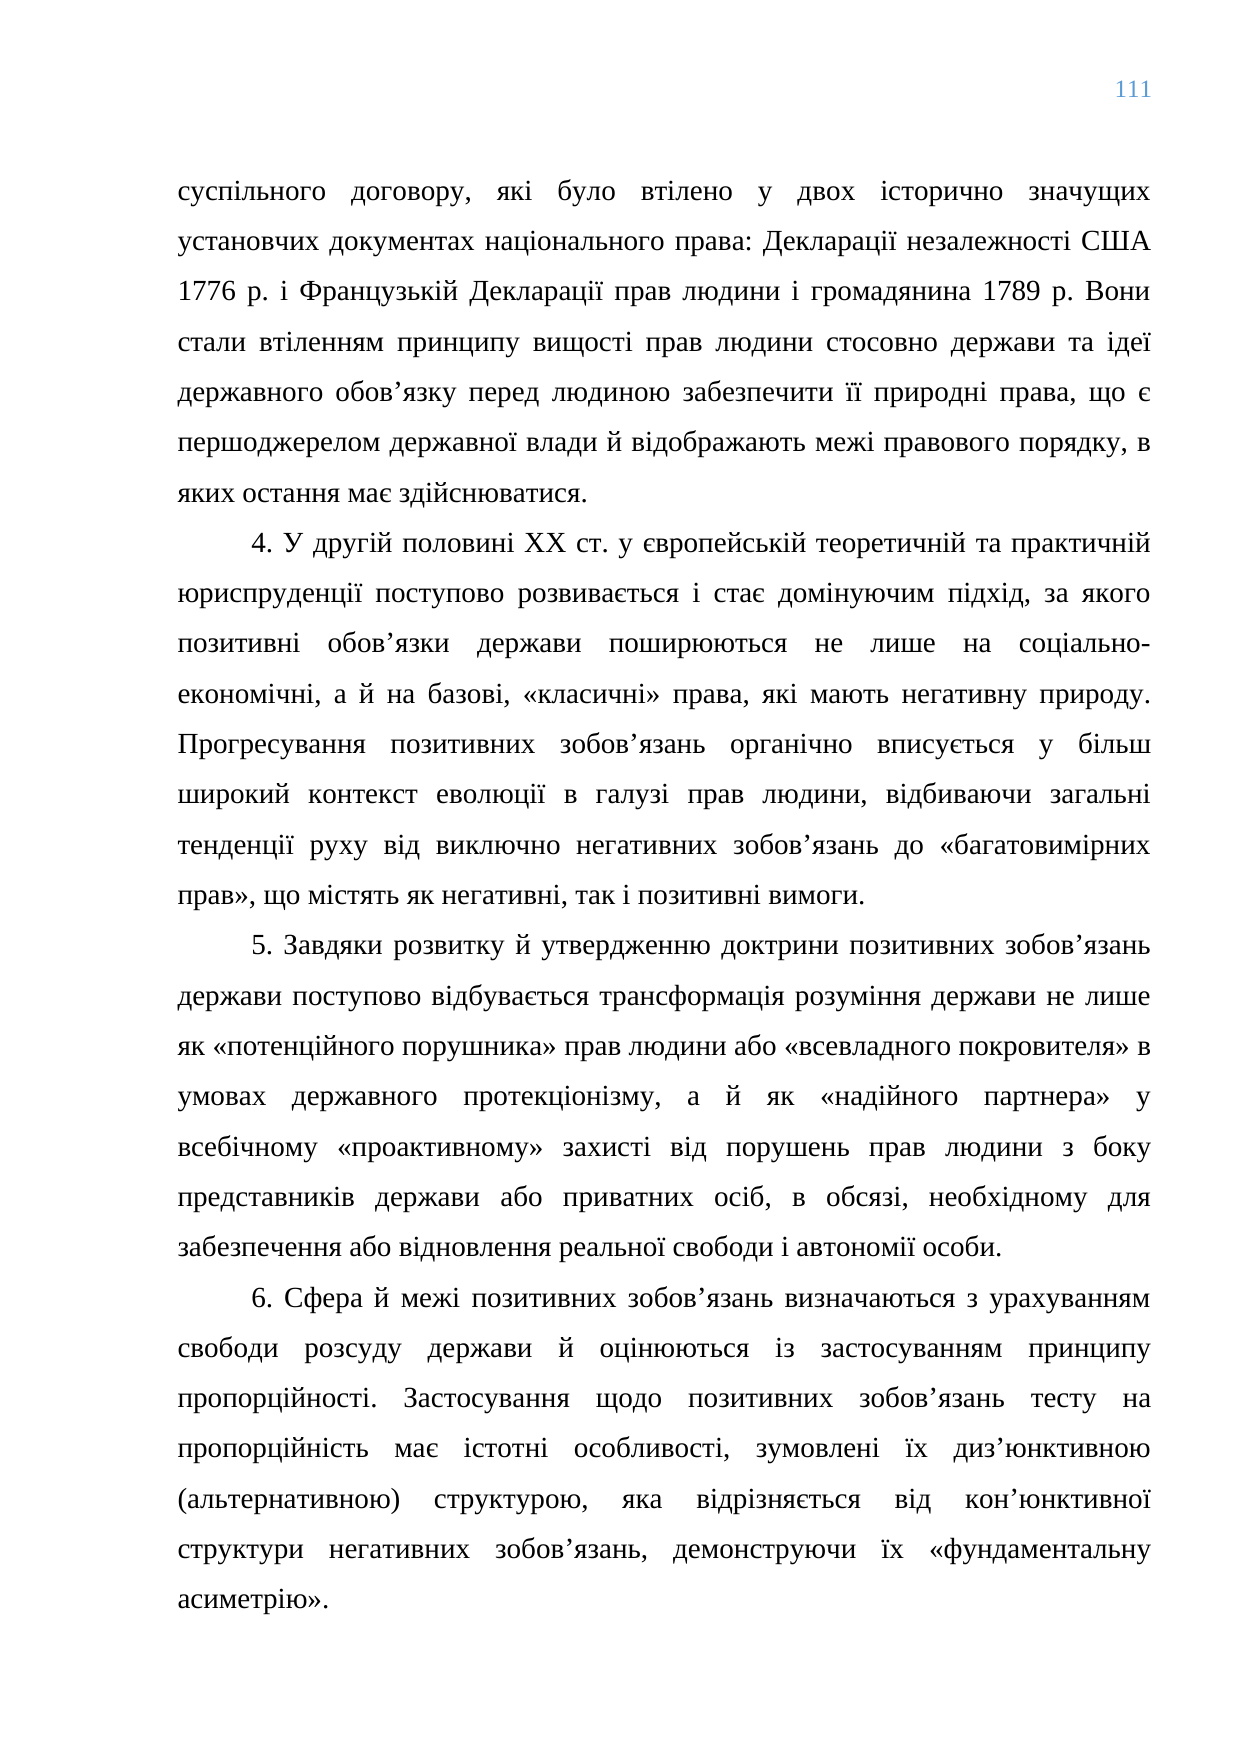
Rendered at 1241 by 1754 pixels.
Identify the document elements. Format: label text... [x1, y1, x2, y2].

text 6. Сфера й межі позитивних зобов’язань визначаються з урахуванням свободи розсуду держави й оцінюються із застосуванням принципу пропорційності. Застосування щодо позитивних зобов’язань тесту на пропорційність має істотні особливості, зумовлені їх диз’юнктивною (альтернативною) структурою, яка відрізняється від кон’юнктивної структури негативних зобов’язань, демонструючи їх «фундаментальну асиметрію». [177, 1280, 1152, 1615]
text 5. Завдяки розвитку й утвердженню доктрини позитивних зобов’язань держави поступово відбувається трансформація розуміння держави не лише як «потенційного порушника» прав людини або «всевладного покровителя» в умовах державного протекціонізму, а й як «надійного партнера» у всебічному «проактивному» захисті від порушень прав людини з боку представників держави або приватних осіб, в обсязі, необхідному для забезпечення або відновлення реальної свободи і автономії особи. [177, 927, 1152, 1263]
text 4. У другій половині XX ст. у європейській теоретичній та практичній юриспруденції поступово розвивається і стає домінуючим підхід, за якого позитивні обов’язки держави поширюються не лише на соціально-економічні, а й на базові, «класичні» права, які мають негативну природу. Прогресування позитивних зобов’язань органічно вписується у більш широкий контекст еволюції в галузі прав людини, відбиваючи загальні тенденції руху від виключно негативних зобов’язань до «багатовимірних прав», що містять як негативні, так і позитивні вимоги. [177, 525, 1152, 911]
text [177, 173, 1152, 508]
